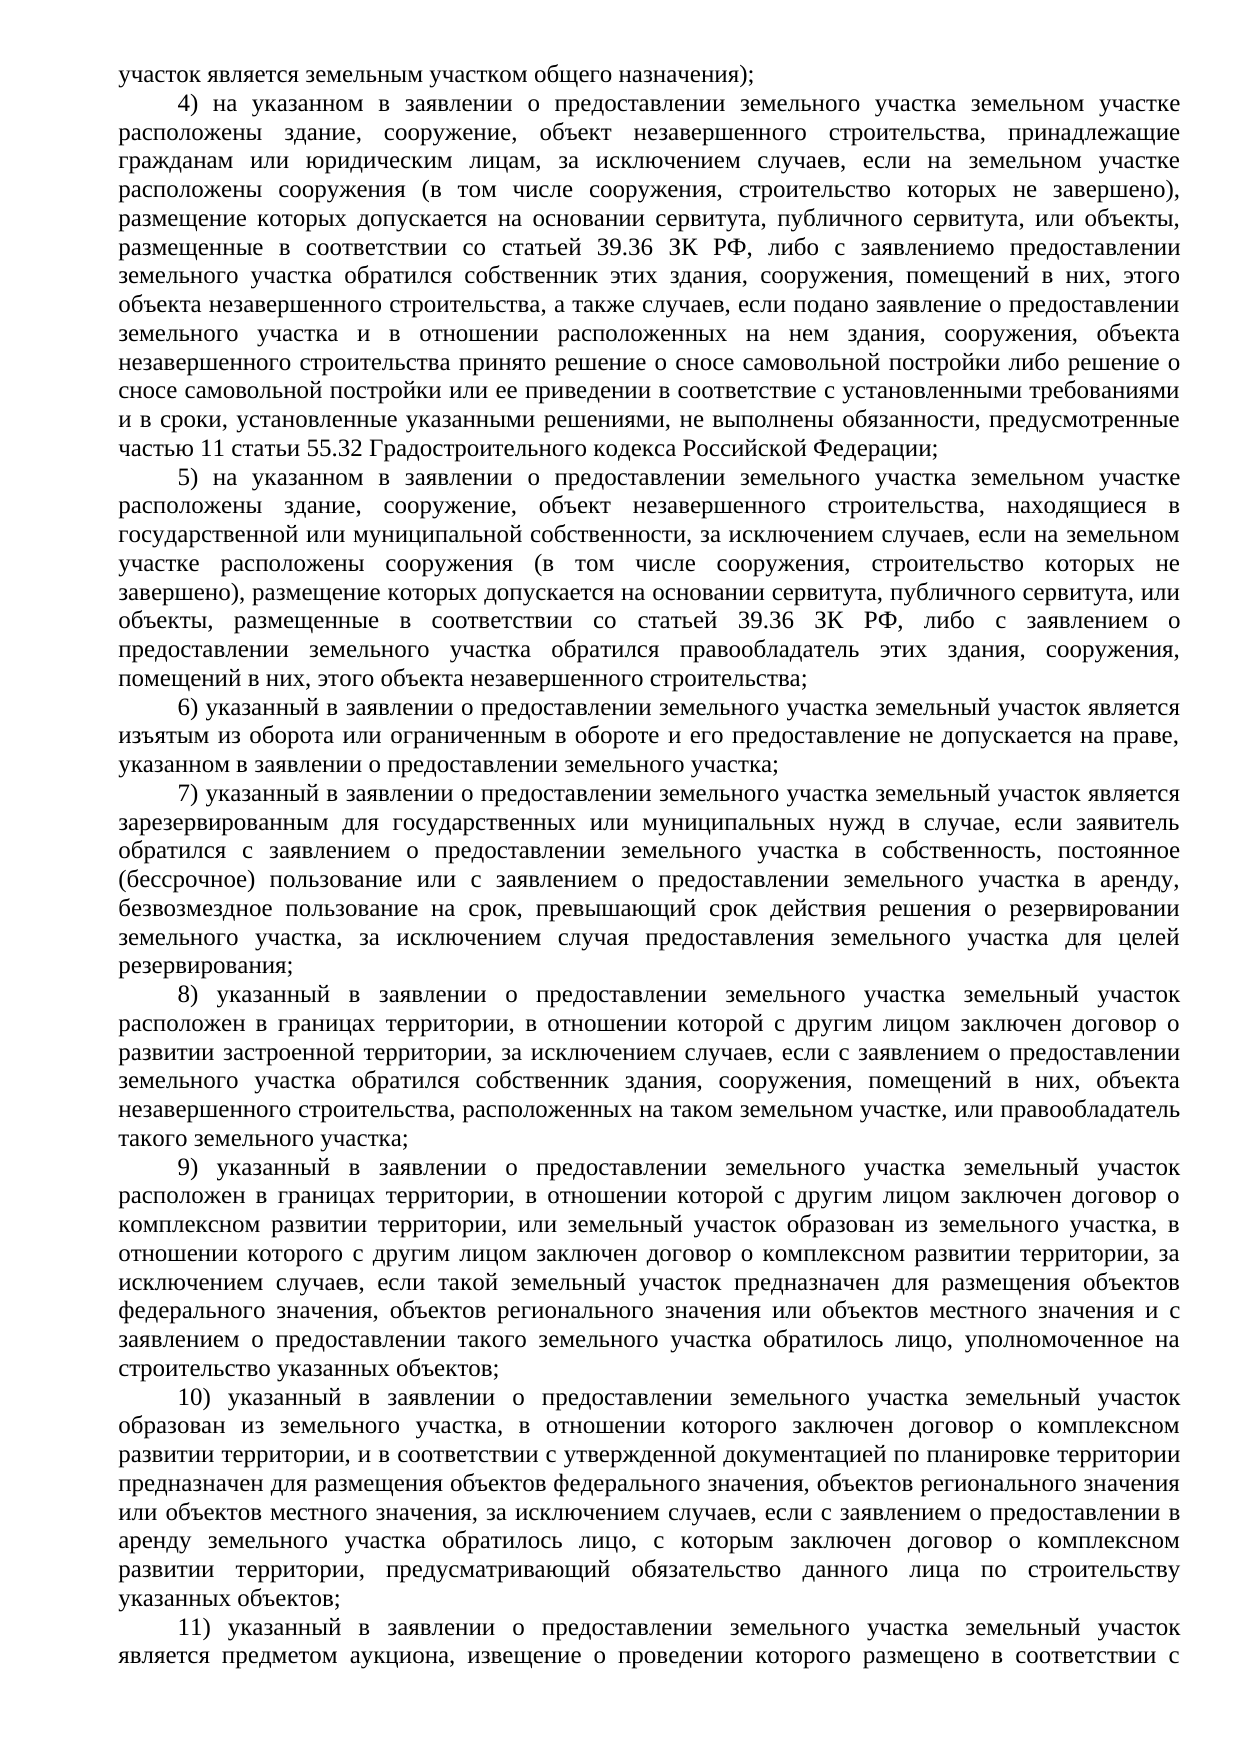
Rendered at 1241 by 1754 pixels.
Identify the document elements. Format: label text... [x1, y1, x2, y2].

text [118, 1612, 1181, 1669]
text 7) указанный в заявлении о предоставлении земельного участка земельный участок является зарезервированным для государственных или муниципальных нужд в случае, если заявитель обратился с заявлением о предоставлении земельного участка в собственность, постоянное (бессрочное) пользование или с заявлением о предоставлении земельного участка в аренду, безвозмездное пользование на срок, превышающий срок действия решения о резервировании земельного участка, за исключением случая предоставления земельного участка для целей резервирования; [118, 778, 1181, 979]
text 5) на указанном в заявлении о предоставлении земельного участка земельном участке расположены здание, сооружение, объект незавершенного строительства, находящиеся в государственной или муниципальной собственности, за исключением случаев, если на земельном участке расположены сооружения (в том числе сооружения, строительство которых не завершено), размещение которых допускается на основании сервитута, публичного сервитута, или объекты, размещенные в соответствии со статьей 39.36 ЗК РФ, либо с заявлением о предоставлении земельного участка обратился правообладатель этих здания, сооружения, помещений в них, этого объекта незавершенного строительства; [118, 462, 1181, 692]
text 8) указанный в заявлении о предоставлении земельного участка земельный участок расположен в границах территории, в отношении которой с другим лицом заключен договор о развитии застроенной территории, за исключением случаев, если с заявлением о предоставлении земельного участка обратился собственник здания, сооружения, помещений в них, объекта незавершенного строительства, расположенных на таком земельном участке, или правообладатель такого земельного участка; [118, 979, 1181, 1152]
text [118, 59, 1181, 88]
text 6) указанный в заявлении о предоставлении земельного участка земельный участок является изъятым из оборота или ограниченным в обороте и его предоставление не допускается на праве, указанном в заявлении о предоставлении земельного участка; [118, 692, 1181, 778]
text 10) указанный в заявлении о предоставлении земельного участка земельный участок образован из земельного участка, в отношении которого заключен договор о комплексном развитии территории, и в соответствии с утвержденной документацией по планировке территории предназначен для размещения объектов федерального значения, объектов регионального значения или объектов местного значения, за исключением случаев, если с заявлением о предоставлении в аренду земельного участка обратилось лицо, с которым заключен договор о комплексном развитии территории, предусматривающий обязательство данного лица по строительству указанных объектов; [118, 1382, 1181, 1612]
text 4) на указанном в заявлении о предоставлении земельного участка земельном участке расположены здание, сооружение, объект незавершенного строительства, принадлежащие гражданам или юридическим лицам, за исключением случаев, если на земельном участке расположены сооружения (в том числе сооружения, строительство которых не завершено), размещение которых допускается на основании сервитута, публичного сервитута, или объекты, размещенные в соответствии со статьей 39.36 ЗК РФ, либо с заявлениемо предоставлении земельного участка обратился собственник этих здания, сооружения, помещений в них, этого объекта незавершенного строительства, а также случаев, если подано заявление о предоставлении земельного участка и в отношении расположенных на нем здания, сооружения, объекта незавершенного строительства принято решение о сносе самовольной постройки либо решение о сносе самовольной постройки или ее приведении в соответствие с установленными требованиями и в сроки, установленные указанными решениями, не выполнены обязанности, предусмотренные частью 11 статьи 55.32 Градостроительного кодекса Российской Федерации; [118, 88, 1181, 462]
text 9) указанный в заявлении о предоставлении земельного участка земельный участок расположен в границах территории, в отношении которой с другим лицом заключен договор о комплексном развитии территории, или земельный участок образован из земельного участка, в отношении которого с другим лицом заключен договор о комплексном развитии территории, за исключением случаев, если такой земельный участок предназначен для размещения объектов федерального значения, объектов регионального значения или объектов местного значения и с заявлением о предоставлении такого земельного участка обратилось лицо, уполномоченное на строительство указанных объектов; [118, 1152, 1181, 1382]
